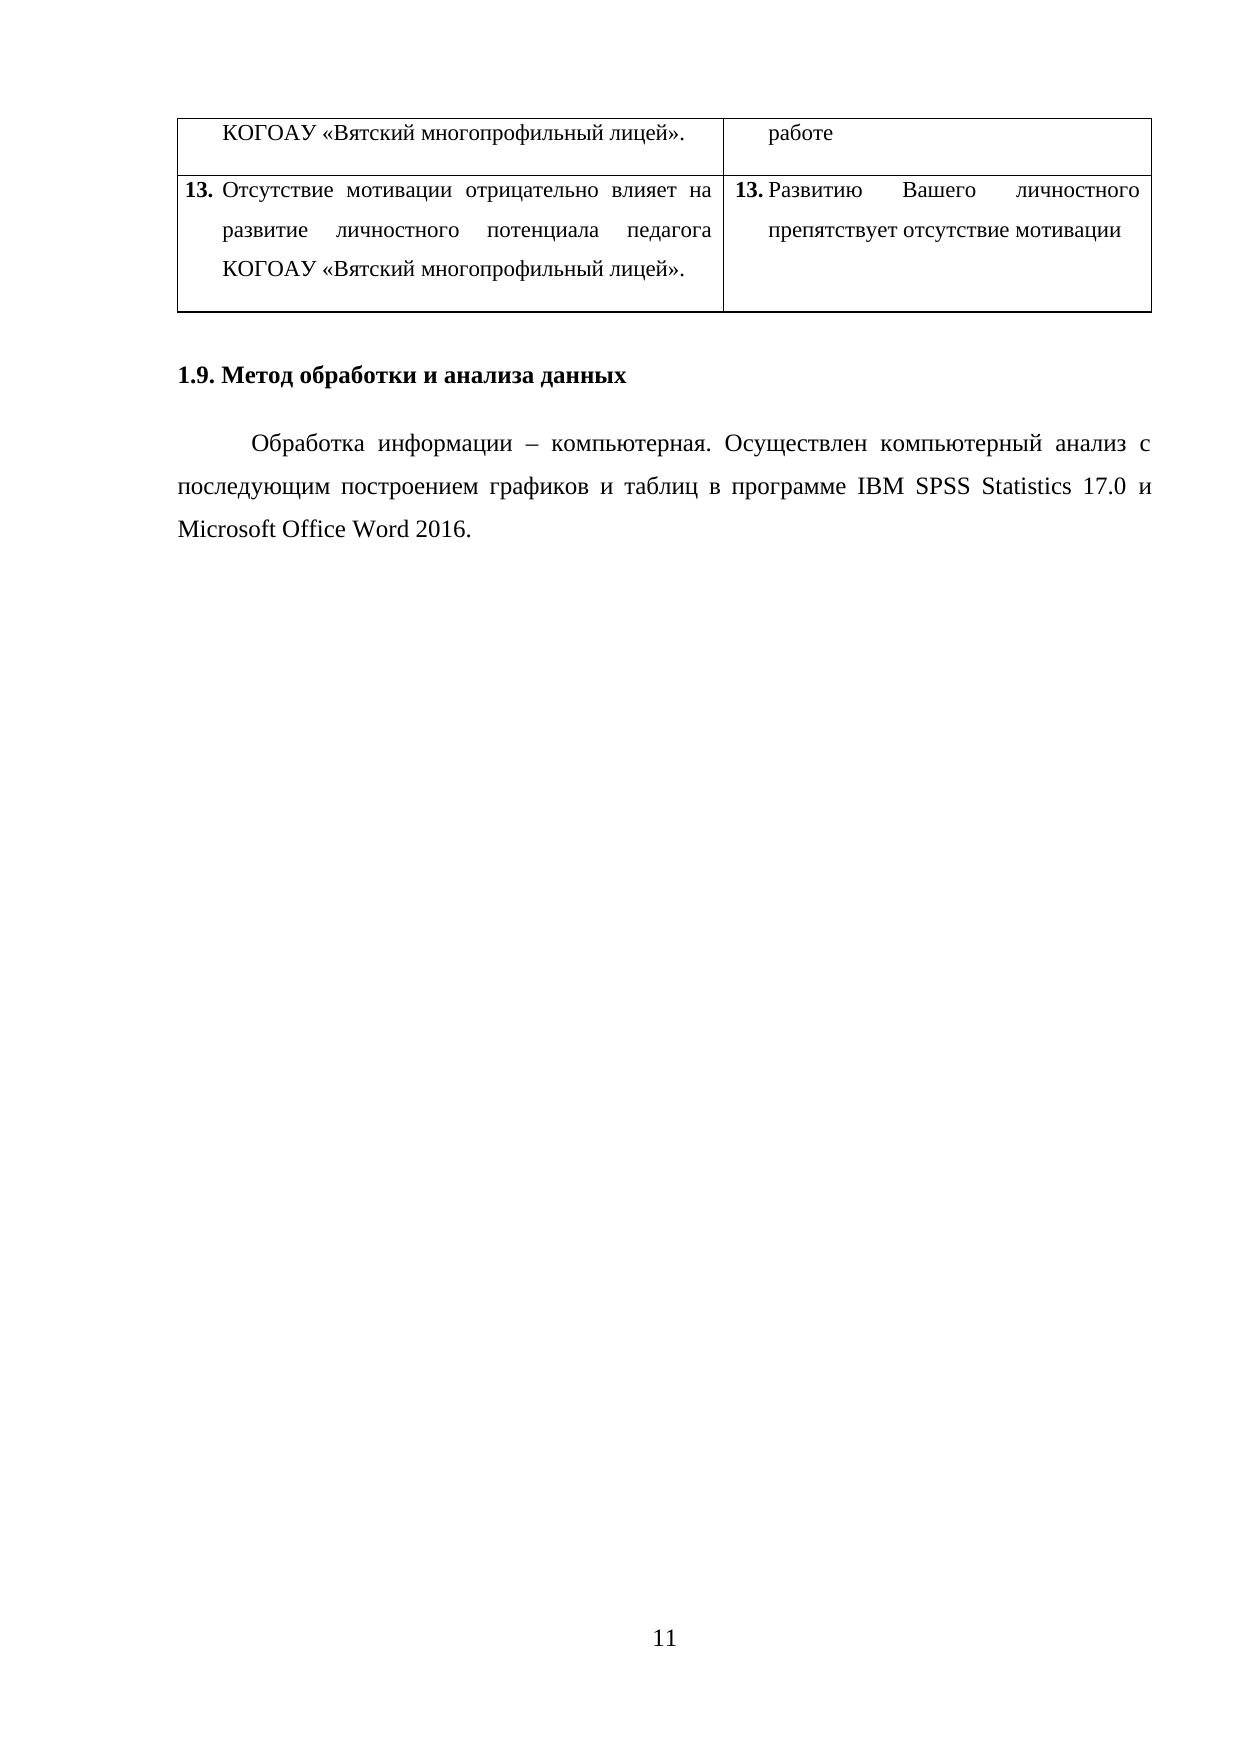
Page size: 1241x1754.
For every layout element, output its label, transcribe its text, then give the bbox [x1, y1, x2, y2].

text Обработка информации – компьютерная. Осуществлен компьютерный анализ с последующим построением графиков и таблиц в программе IBM SPSS Statistics 17.0 и Microsoft Office Word 2016. [177, 428, 1152, 543]
table_cell Развитию Вашего личностного препятствует отсутствие мотивации [724, 176, 1151, 311]
subtitle 1.9. Метод обработки и анализа данных [177, 360, 1152, 388]
table_cell Отсутствие мотивации отрицательно влияет на развитие личностного потенциала педагога КОГОАУ «Вятский многопрофильный лицей». [178, 176, 723, 311]
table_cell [724, 119, 1151, 175]
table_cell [178, 119, 723, 175]
